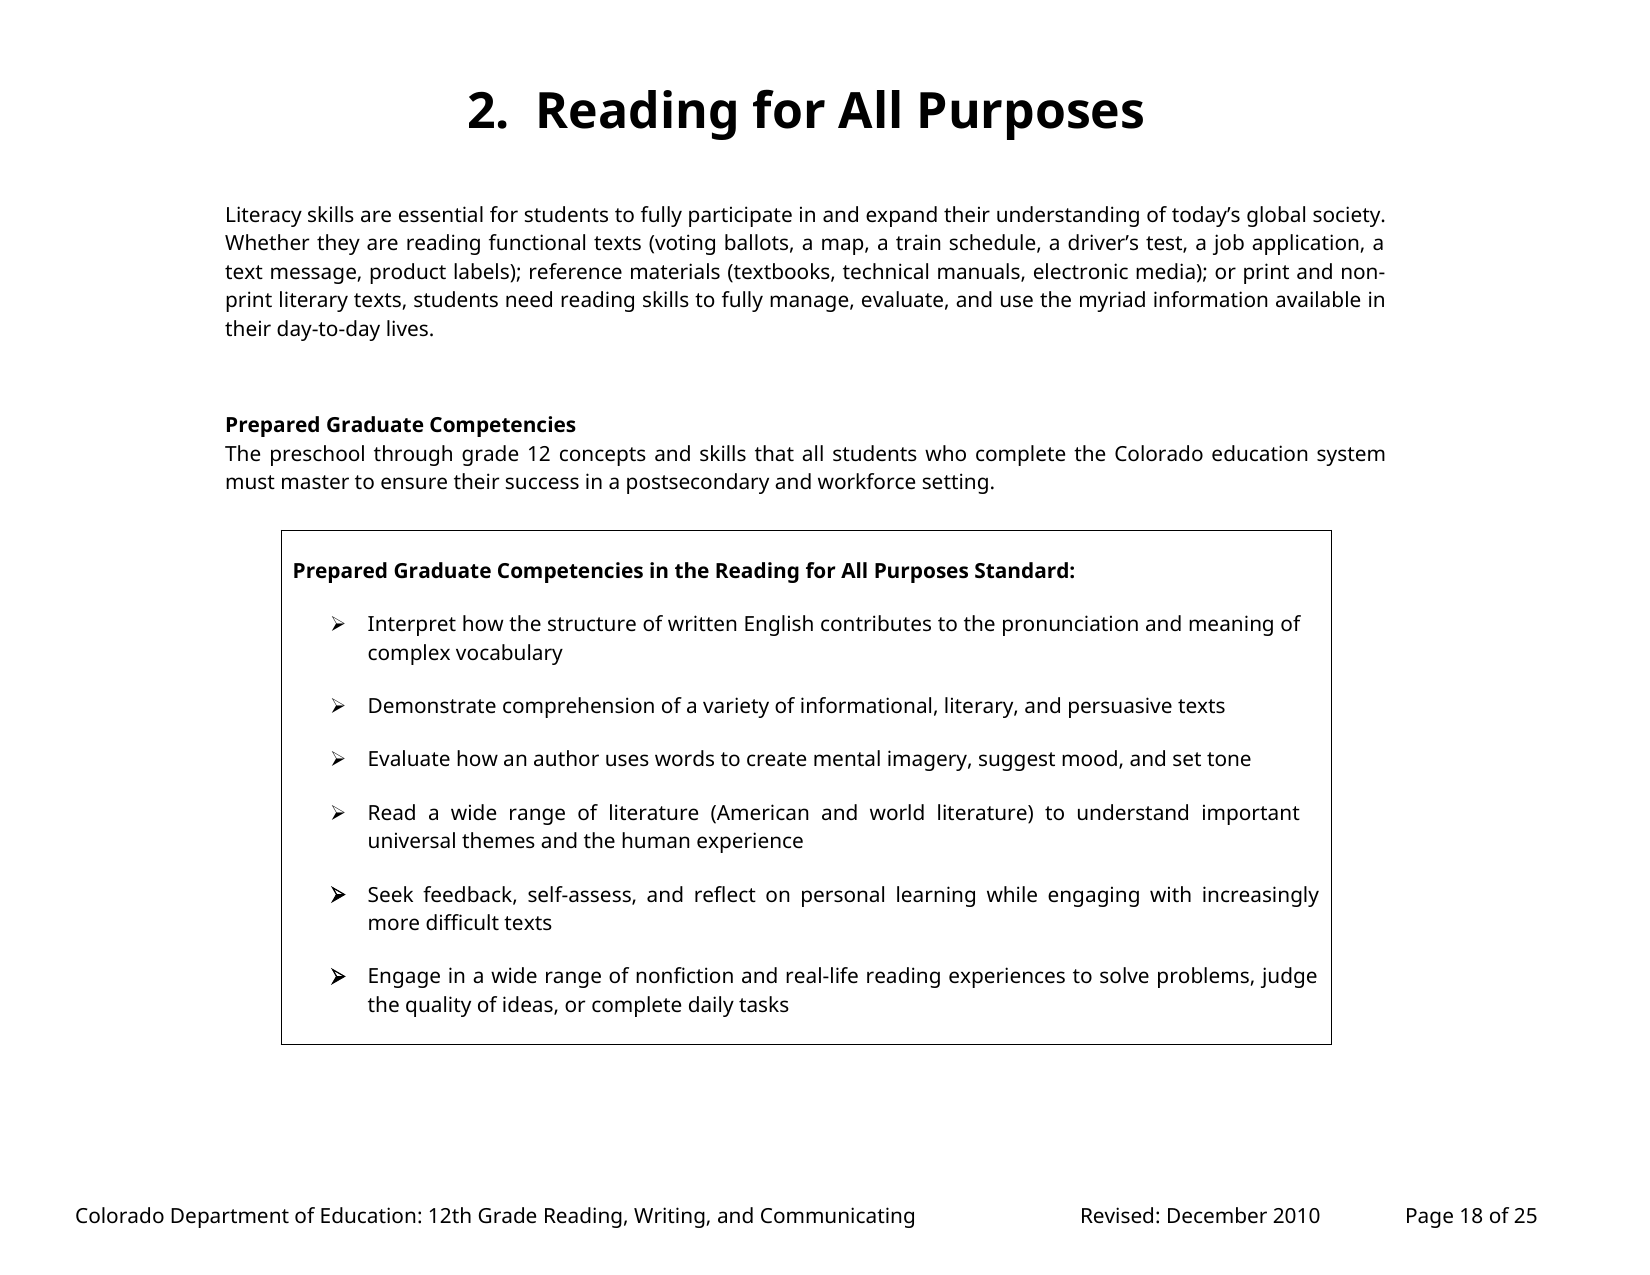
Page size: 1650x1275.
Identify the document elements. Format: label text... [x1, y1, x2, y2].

text Literacy skills are essential for students to fully participate in and expand their understanding of today’s global society. Whether they are reading functional texts (voting ballots, a map, a train schedule, a driver’s test, a job application, a text message, product labels); reference materials (textbooks, technical manuals, electronic media); or print and non-print literary texts, students need reading skills to fully manage, evaluate, and use the myriad information available in their day-to-day lives. [225, 200, 1387, 342]
text The preschool through grade 12 concepts and skills that all students who complete the Colorado education system must master to ensure their success in a postsecondary and workforce setting. [225, 439, 1387, 496]
table_header Prepared Graduate Competencies in the Reading for All Purposes Standard: Interpret how the structure of written English contributes to the pronunciation and meaning of complex vocabulary Demonstrate comprehension of a variety of informational, literary, and persuasive texts Evaluate how an author uses words to create mental imagery, suggest mood, and set tone Read a wide range of literature (American and world literature) to understand important universal themes and the human experience Seek feedback, self-assess, and reflect on personal learning while engaging with increasingly more difficult texts Engage in a wide range of nonfiction and real-life reading experiences to solve problems, judge the quality of ideas, or complete daily tasks [282, 531, 1331, 1043]
text 2. Reading for All Purposes [225, 75, 1387, 143]
text Prepared Graduate Competencies [225, 410, 1387, 439]
